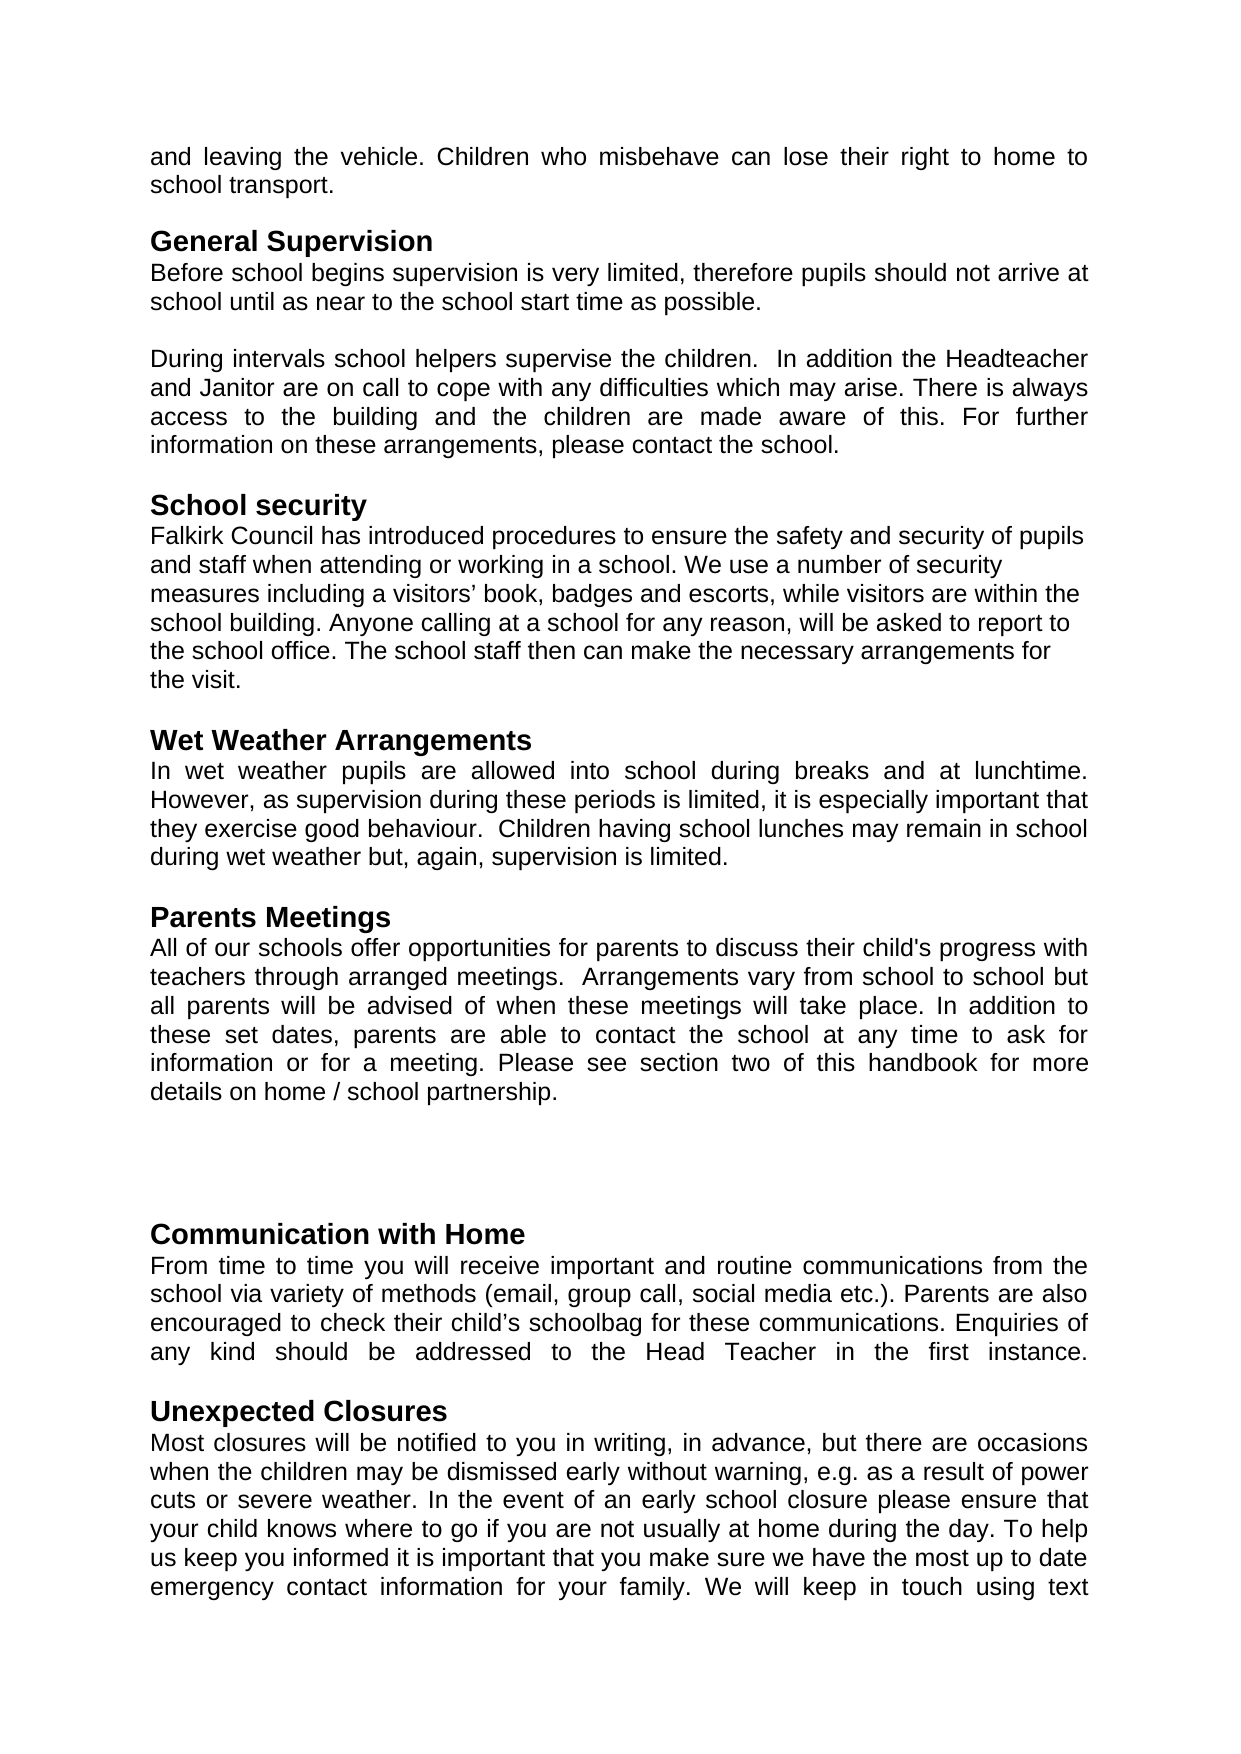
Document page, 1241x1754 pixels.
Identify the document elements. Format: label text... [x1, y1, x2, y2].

text Parents Meetings [150, 900, 1090, 933]
text All of our schools offer opportunities for parents to discuss their child's progress with teachers through arranged meetings. Arrangements vary from school to school but all parents will be advised of when these meetings will take place. In addition to these set dates, parents are able to contact the school at any time to ask for information or for a meeting. Please see section two of this handbook for more details on home / school partnership. [150, 933, 1090, 1106]
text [150, 142, 1090, 199]
text Unexpected Closures [150, 1394, 1090, 1428]
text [150, 1428, 1090, 1601]
text Communication with Home [150, 1217, 1090, 1251]
text In wet weather pupils are allowed into school during breaks and at lunchtime. However, as supervision during these periods is limited, it is especially important that they exercise good behaviour. Children having school lunches may remain in school during wet weather but, again, supervision is limited. [150, 756, 1090, 871]
text Before school begins supervision is very limited, therefore pupils should not arrive at school until as near to the school start time as possible. [150, 258, 1090, 315]
text From time to time you will receive important and routine communications from the school via variety of methods (email, group call, social media etc.). Parents are also encouraged to check their child’s schoolbag for these communications. Enquiries of any kind should be addressed to the Head Teacher in the first instance. [150, 1251, 1090, 1394]
text Wet Weather Arrangements [150, 723, 1090, 756]
text School security [150, 488, 1090, 521]
text During intervals school helpers supervise the children. In addition the Headteacher and Janitor are on call to cope with any difficulties which may arise. There is always access to the building and the children are made aware of this. For further information on these arrangements, please contact the school. [150, 344, 1090, 459]
subtitle General Supervision [150, 224, 1090, 258]
text Falkirk Council has introduced procedures to ensure the safety and security of pupils and staff when attending or working in a school. We use a number of security measures including a visitors’ book, badges and escorts, while visitors are within the school building. Anyone calling at a school for any reason, will be asked to report to the school office. The school staff then can make the necessary arrangements for the visit. [150, 521, 1090, 694]
